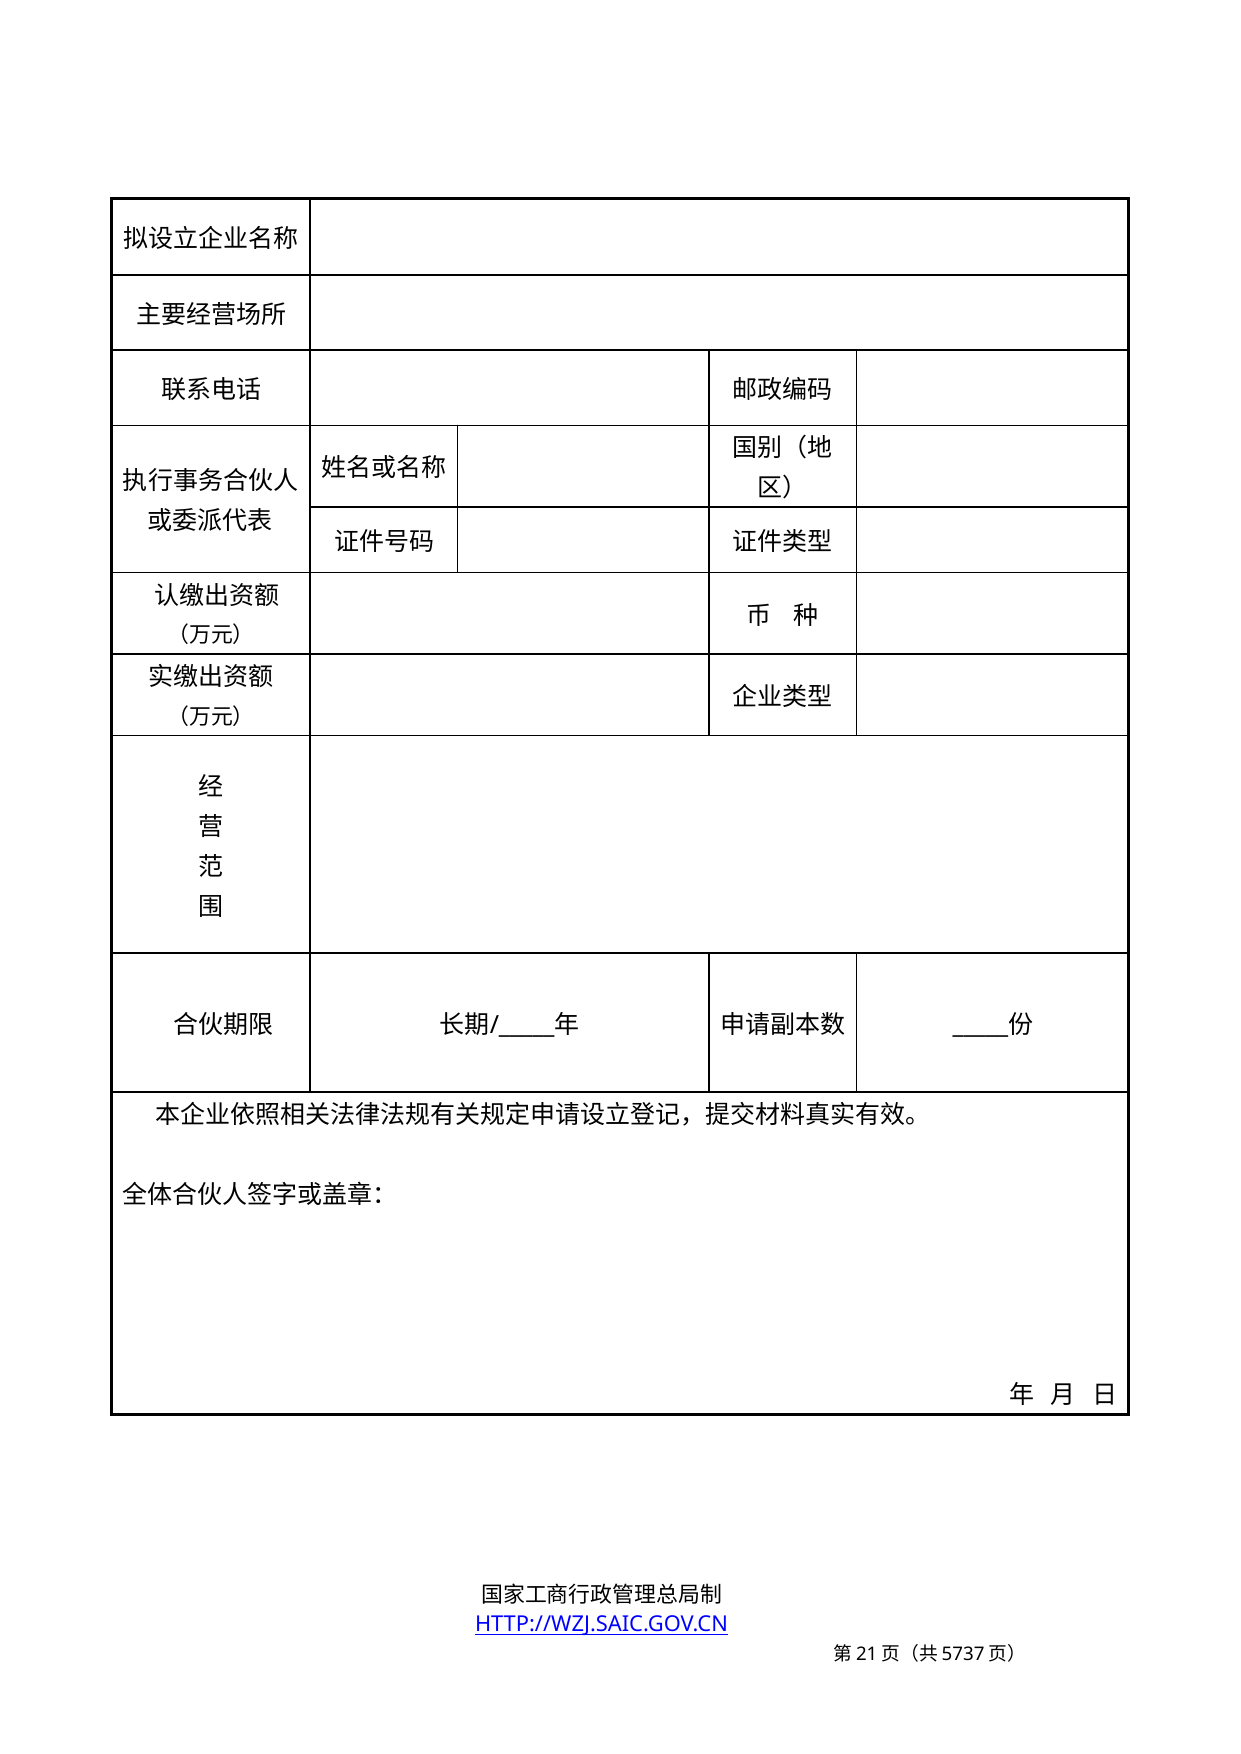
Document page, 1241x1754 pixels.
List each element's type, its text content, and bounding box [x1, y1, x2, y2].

table_cell 国别（地区） [710, 426, 856, 506]
table_cell [311, 276, 1127, 349]
table_cell [857, 351, 1127, 424]
table_cell 合伙期限 [113, 954, 309, 1091]
table_cell 币 种 [710, 573, 856, 653]
table_cell [857, 573, 1127, 653]
table_cell 经 营 范 围 [113, 736, 309, 952]
table_cell 认缴出资额 （万元） [113, 573, 309, 653]
table_cell 企业类型 [710, 655, 856, 735]
table_cell 长期/_____年 [311, 954, 708, 1091]
table_cell [311, 351, 708, 424]
table_cell [857, 508, 1127, 572]
table_cell 证件号码 [311, 508, 457, 572]
table_cell [857, 426, 1127, 506]
table_cell [311, 736, 1127, 952]
table_cell 执行事务合伙人或委派代表 [113, 426, 309, 572]
table_cell _____份 [857, 954, 1127, 1091]
table_cell [458, 508, 708, 572]
table_cell 实缴出资额 （万元） [113, 655, 309, 735]
table_cell 申请副本数 [710, 954, 856, 1091]
table_header 拟设立企业名称 [113, 200, 309, 274]
table_cell 证件类型 [710, 508, 856, 572]
table_cell [311, 573, 708, 653]
table_cell 邮政编码 [710, 351, 856, 424]
table_cell 联系电话 [113, 351, 309, 424]
table_cell 主要经营场所 [113, 276, 309, 349]
table_cell [857, 655, 1127, 735]
table_cell 本企业依照相关法律法规有关规定申请设立登记，提交材料真实有效。 全体合伙人签字或盖章： 年 月 日 [113, 1093, 1127, 1413]
table_cell 姓名或名称 [311, 426, 457, 506]
table_cell [311, 655, 708, 735]
table_header [311, 200, 1127, 274]
table_cell [458, 426, 708, 506]
